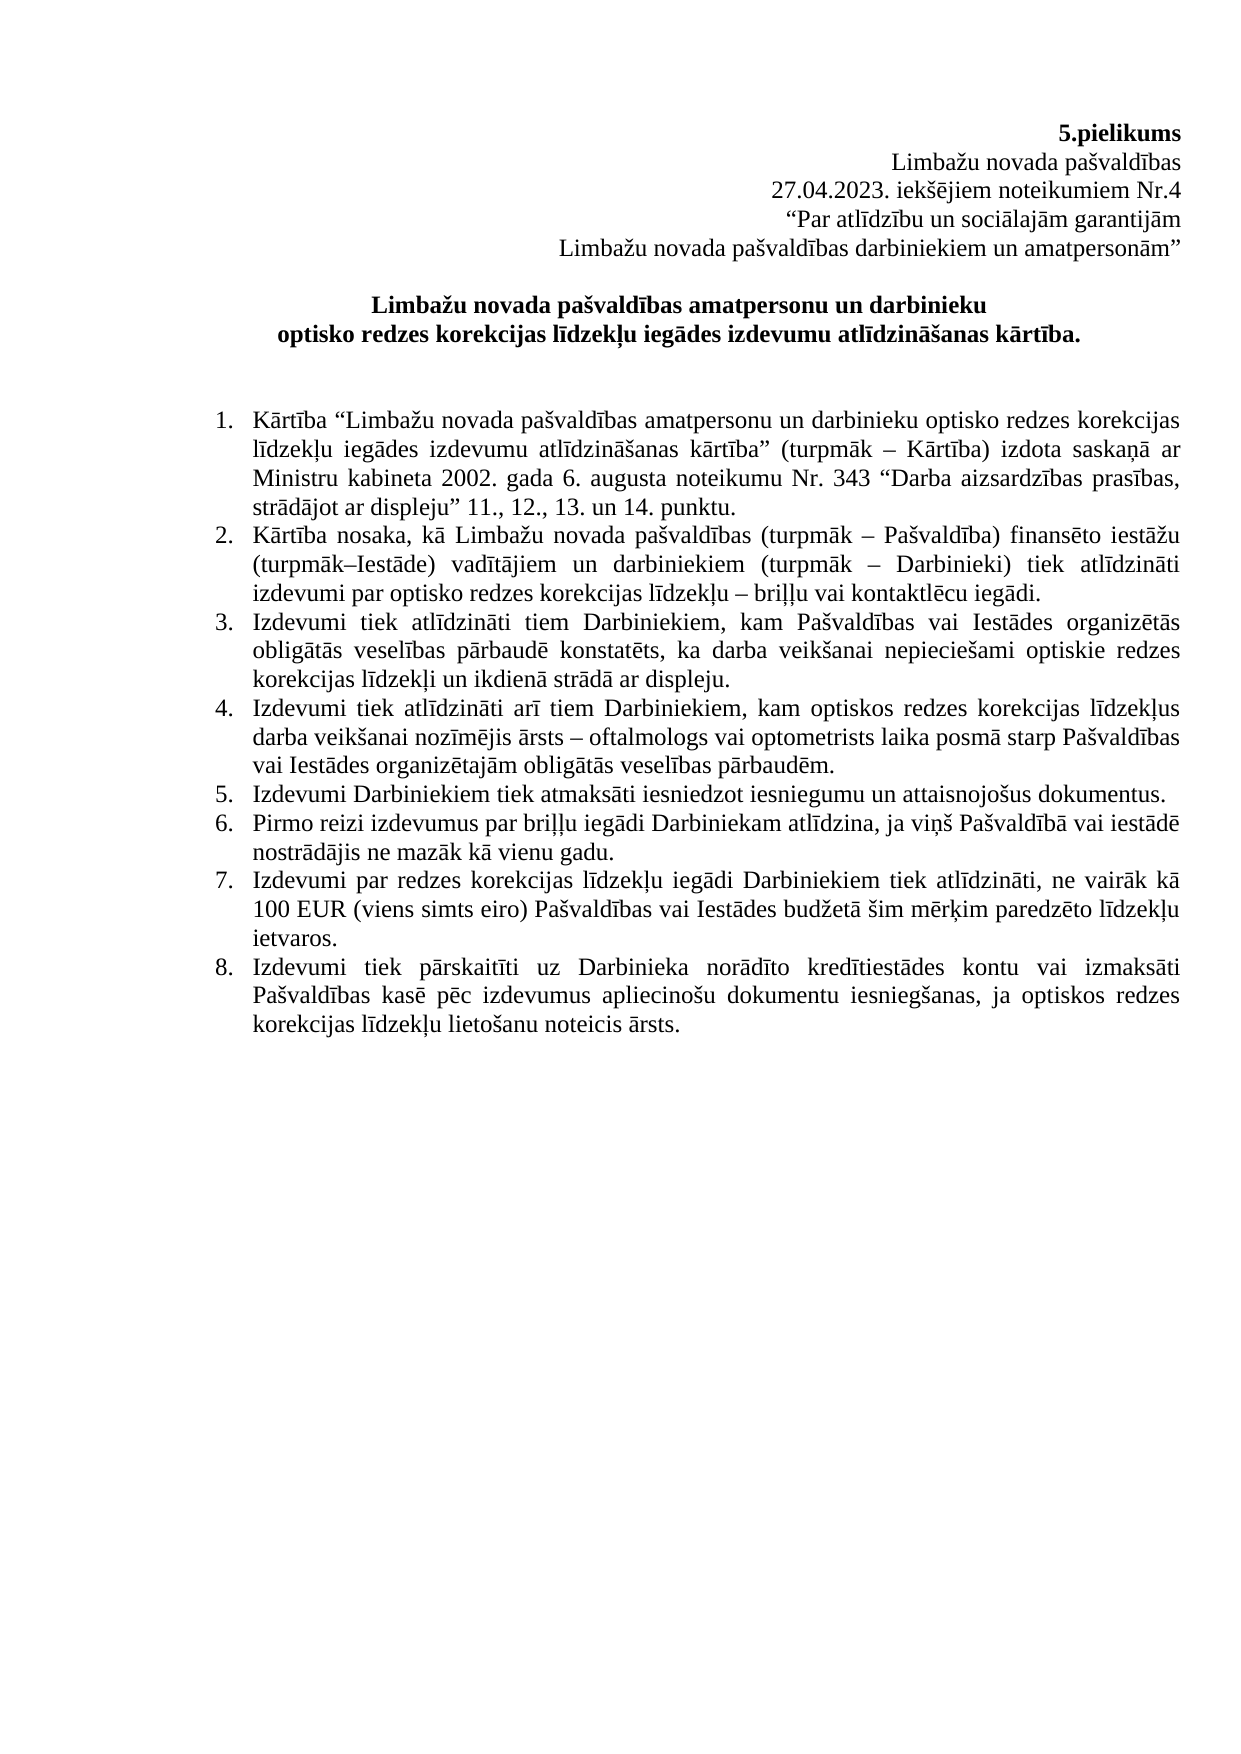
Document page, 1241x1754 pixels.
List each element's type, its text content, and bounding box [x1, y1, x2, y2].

text 27.04.2023. iekšējiem noteikumiem Nr.4 [177, 176, 1181, 204]
list Izdevumi tiek atlīdzināti tiem Darbiniekiem, kam Pašvaldības vai Iestādes organizētās obligātās veselības pārbaudē konstatēts, ka darba veikšanai nepieciešami optiskie redzes korekcijas līdzekļi un ikdienā strādā ar displeju. [215, 607, 1181, 693]
list Izdevumi Darbiniekiem tiek atmaksāti iesniedzot iesniegumu un attaisnojošus dokumentus. [215, 779, 1181, 808]
text 5.pielikums [177, 118, 1181, 147]
list Kārtība nosaka, kā Limbažu novada pašvaldības (turpmāk – Pašvaldība) finansēto iestāžu (turpmāk–Iestāde) vadītājiem un darbiniekiem (turpmāk – Darbinieki) tiek atlīdzināti izdevumi par optisko redzes korekcijas līdzekļu – briļļu vai kontaktlēcu iegādi. [215, 521, 1181, 607]
list Izdevumi par redzes korekcijas līdzekļu iegādi Darbiniekiem tiek atlīdzināti, ne vairāk kā 100 EUR (viens simts eiro) Pašvaldības vai Iestādes budžetā šim mērķim paredzēto līdzekļu ietvaros. [215, 866, 1181, 952]
list Kārtība “Limbažu novada pašvaldības amatpersonu un darbinieku optisko redzes korekcijas līdzekļu iegādes izdevumu atlīdzināšanas kārtība” (turpmāk – Kārtība) izdota saskaņā ar Ministru kabineta 2002. gada 6. augusta noteikumu Nr. 343 “Darba aizsardzības prasības, strādājot ar displeju” 11., 12., 13. un 14. punktu. [215, 406, 1181, 521]
text Limbažu novada pašvaldības amatpersonu un darbinieku [177, 291, 1181, 319]
list Izdevumi tiek atlīdzināti arī tiem Darbiniekiem, kam optiskos redzes korekcijas līdzekļus darba veikšanai nozīmējis ārsts – oftalmologs vai optometrists laika posmā starp Pašvaldības vai Iestādes organizētajām obligātās veselības pārbaudēm. [215, 693, 1181, 779]
text Limbažu novada pašvaldības darbiniekiem un amatpersonām” [177, 233, 1181, 262]
list Izdevumi tiek pārskaitīti uz Darbinieka norādīto kredītiestādes kontu vai izmaksāti Pašvaldības kasē pēc izdevumus apliecinošu dokumentu iesniegšanas, ja optiskos redzes korekcijas līdzekļu lietošanu noteicis ārsts. [215, 952, 1181, 1038]
list Pirmo reizi izdevumus par briļļu iegādi Darbiniekam atlīdzina, ja viņš Pašvaldībā vai iestādē nostrādājis ne mazāk kā vienu gadu. [215, 808, 1181, 866]
text Limbažu novada pašvaldības [177, 147, 1181, 176]
text “Par atlīdzību un sociālajām garantijām [177, 204, 1181, 233]
text optisko redzes korekcijas līdzekļu iegādes izdevumu atlīdzināšanas kārtība. [177, 319, 1181, 348]
